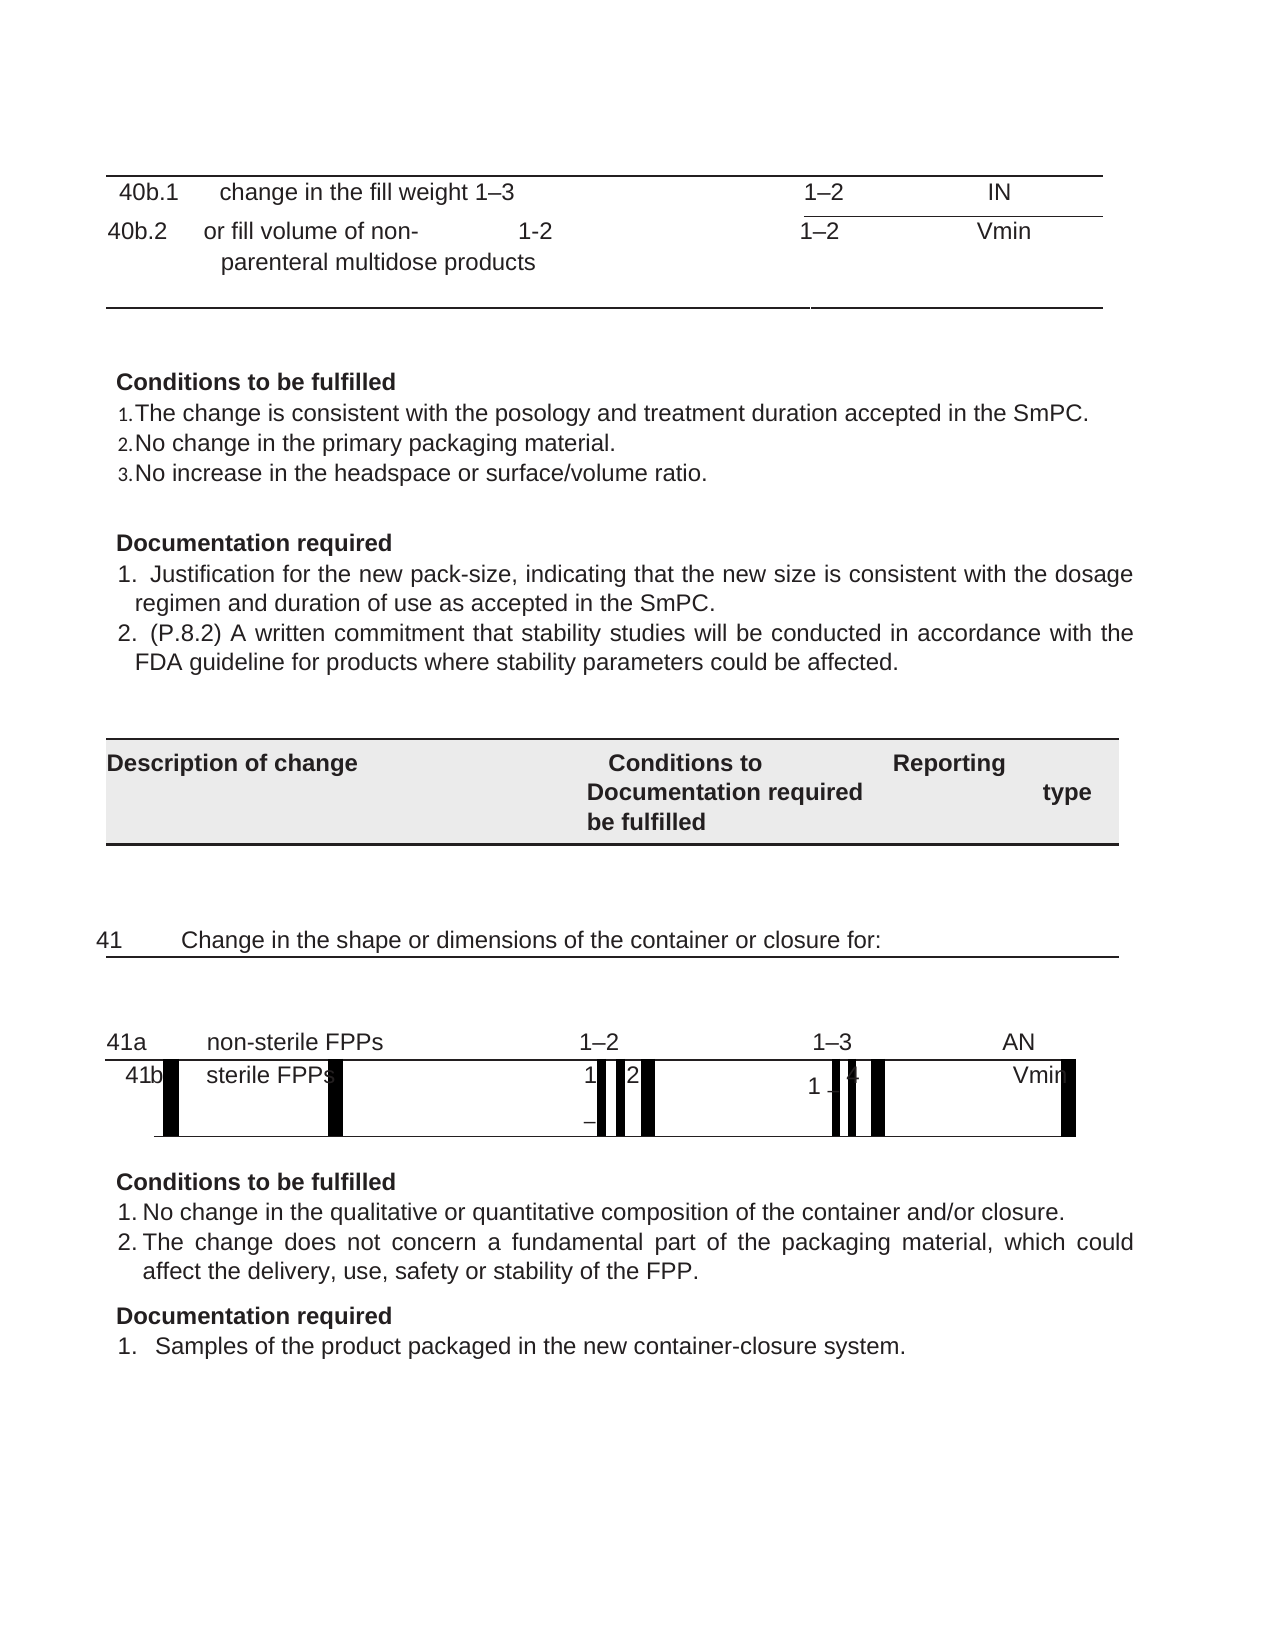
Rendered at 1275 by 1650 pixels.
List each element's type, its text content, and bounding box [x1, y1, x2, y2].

list Samples of the product packaged in the new container-closure system. [117, 1332, 1136, 1360]
list The change does not concern a fundamental part of the packaging material, which could affect the delivery, use, safety or stability of the FPP. [117, 1228, 1136, 1285]
table_cell 4 [856, 1061, 871, 1136]
table_cell 1 – [655, 1061, 832, 1136]
table_header Conditions to Reporting Documentation required type be fulfilled [443, 740, 1119, 843]
table_header non-sterile FPPs [171, 1028, 579, 1059]
table_cell Vmin [885, 1061, 1061, 1136]
subtitle Conditions to be fulfilled [116, 368, 1194, 396]
subtitle Conditions to be fulfilled [116, 1168, 1194, 1195]
table_cell [343, 1061, 579, 1136]
list No change in the primary packaging material. [117, 429, 1136, 456]
table_cell 1–2 [804, 177, 979, 216]
table_cell 41 [105, 1061, 154, 1136]
table_cell 40b.1 [106, 177, 219, 216]
list No increase in the headspace or surface/volume ratio. [117, 459, 1136, 487]
table_header 41a [105, 1028, 171, 1059]
subtitle Documentation required [116, 1302, 1194, 1329]
table_cell change in the fill weight 1–3 [219, 177, 804, 216]
table_header Description of change [106, 740, 443, 843]
list Justification for the new pack-size, indicating that the new size is consistent with the dosage regimen and duration of use as accepted in the SmPC. [117, 559, 1136, 616]
table_header AN [878, 1028, 1068, 1059]
list The change is consistent with the posology and treatment duration accepted in the SmPC. [117, 398, 1136, 426]
text parenteral multidose products [221, 247, 1136, 275]
table_cell IN [979, 177, 1103, 216]
table_cell 2 [625, 1061, 641, 1136]
text 40b.2 or fill volume of non- 1-2 1–2 Vmin [0, 217, 1194, 245]
subtitle Documentation required [116, 529, 1194, 557]
list (P.8.2) A written commitment that stability studies will be conducted in accordance with the FDA guideline for products where stability parameters could be affected. [117, 618, 1136, 675]
table_cell sterile FPPs [179, 1061, 328, 1136]
list No change in the qualitative or quantitative composition of the container and/or closure. [117, 1198, 1136, 1226]
table_header 1–3 [648, 1028, 878, 1059]
text 41 Change in the shape or dimensions of the container or closure for: [0, 926, 1194, 954]
table_cell 1 – [579, 1061, 597, 1136]
table_header 1–2 [579, 1028, 648, 1059]
